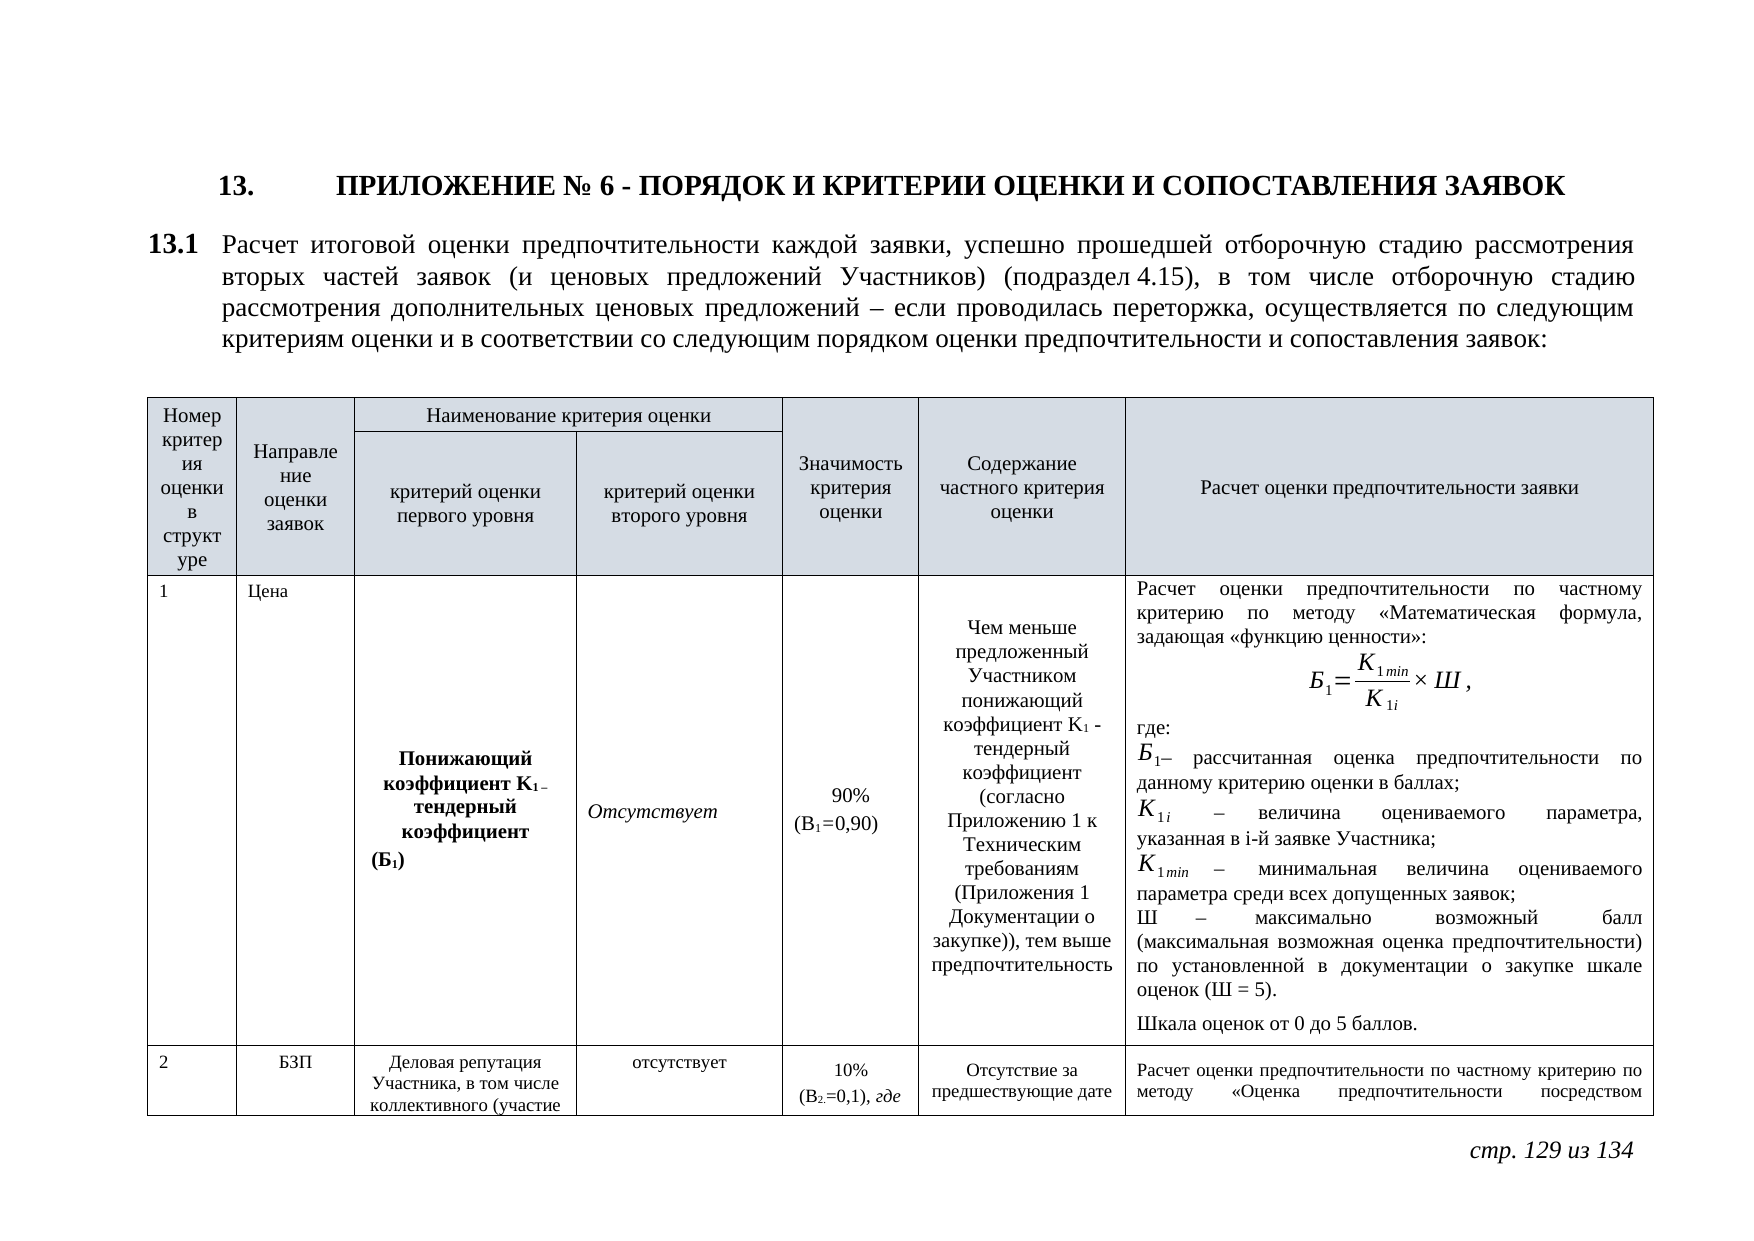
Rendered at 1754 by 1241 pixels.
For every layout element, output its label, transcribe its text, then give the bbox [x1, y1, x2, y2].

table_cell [783, 1046, 918, 1115]
table_cell Расчет оценки предпочтительности по частному критерию по методу «Математическая формула, задающая «функцию ценности»: где: – рассчитанная оценка предпочтительности по данному критерию оценки в баллах; – величина оцениваемого параметра, указанная в i-й заявке Участника; – минимальная величина оцениваемого параметра среди всех допущенных заявок; Ш – максимально возможный балл (максимальная возможная оценка предпочтительности) по установленной в документации о закупке шкале оценок (Ш = 5). Шкала оценок от 0 до 5 баллов. [1126, 576, 1653, 1045]
table_cell Цена [237, 576, 354, 1045]
table_cell Отсутствует [577, 576, 782, 1045]
table_cell 1 [148, 576, 236, 1045]
table_cell Чем меньше предложенный Участником понижающий коэффициент K1 - тендерный коэффициент (согласно Приложению 1 к Техническим требованиям (Приложения 1 Документации о закупке)), тем выше предпочтительность [919, 576, 1125, 1045]
table_cell БЗП [237, 1046, 354, 1115]
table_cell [1126, 1046, 1653, 1115]
table_cell отсутствует [577, 1046, 782, 1115]
list Расчет итоговой оценки предпочтительности каждой заявки, успешно прошедшей отборочную стадию рассмотрения вторых частей заявок (и ценовых предложений Участников) (подраздел 4.15), в том числе отборочную стадию рассмотрения дополнительных ценовых предложений – если проводилась переторжка, осуществляется по следующим критериям оценки и в соответствии со следующим порядком оценки предпочтительности и сопоставления заявок: [148, 227, 1636, 354]
table_header Расчет оценки предпочтительности заявки [1126, 398, 1653, 575]
table_cell Понижающий коэффициент K1 – тендерный коэффициент (Б1) [355, 576, 576, 1045]
table_header Значимость критерия оценки [783, 398, 918, 575]
table_cell 2 [148, 1046, 236, 1115]
table_cell 90% (В1=0,90) [783, 576, 918, 1045]
subtitle ПРИЛОЖЕНИЕ № 6 - ПОРЯДОК И КРИТЕРИИ ОЦЕНКИ И СОПОСТАВЛЕНИЯ ЗАЯВОК [148, 168, 1636, 202]
table_cell критерий оценки первого уровня [355, 432, 576, 575]
table_header Номер критерия оценки в структуре [148, 398, 236, 575]
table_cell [919, 1046, 1125, 1115]
table_cell критерий оценки второго уровня [577, 432, 782, 575]
table_header Наименование критерия оценки [355, 398, 782, 431]
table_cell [355, 1046, 576, 1115]
table_header Направление оценки заявок [237, 398, 354, 575]
table_header Содержание частного критерия оценки [919, 398, 1125, 575]
